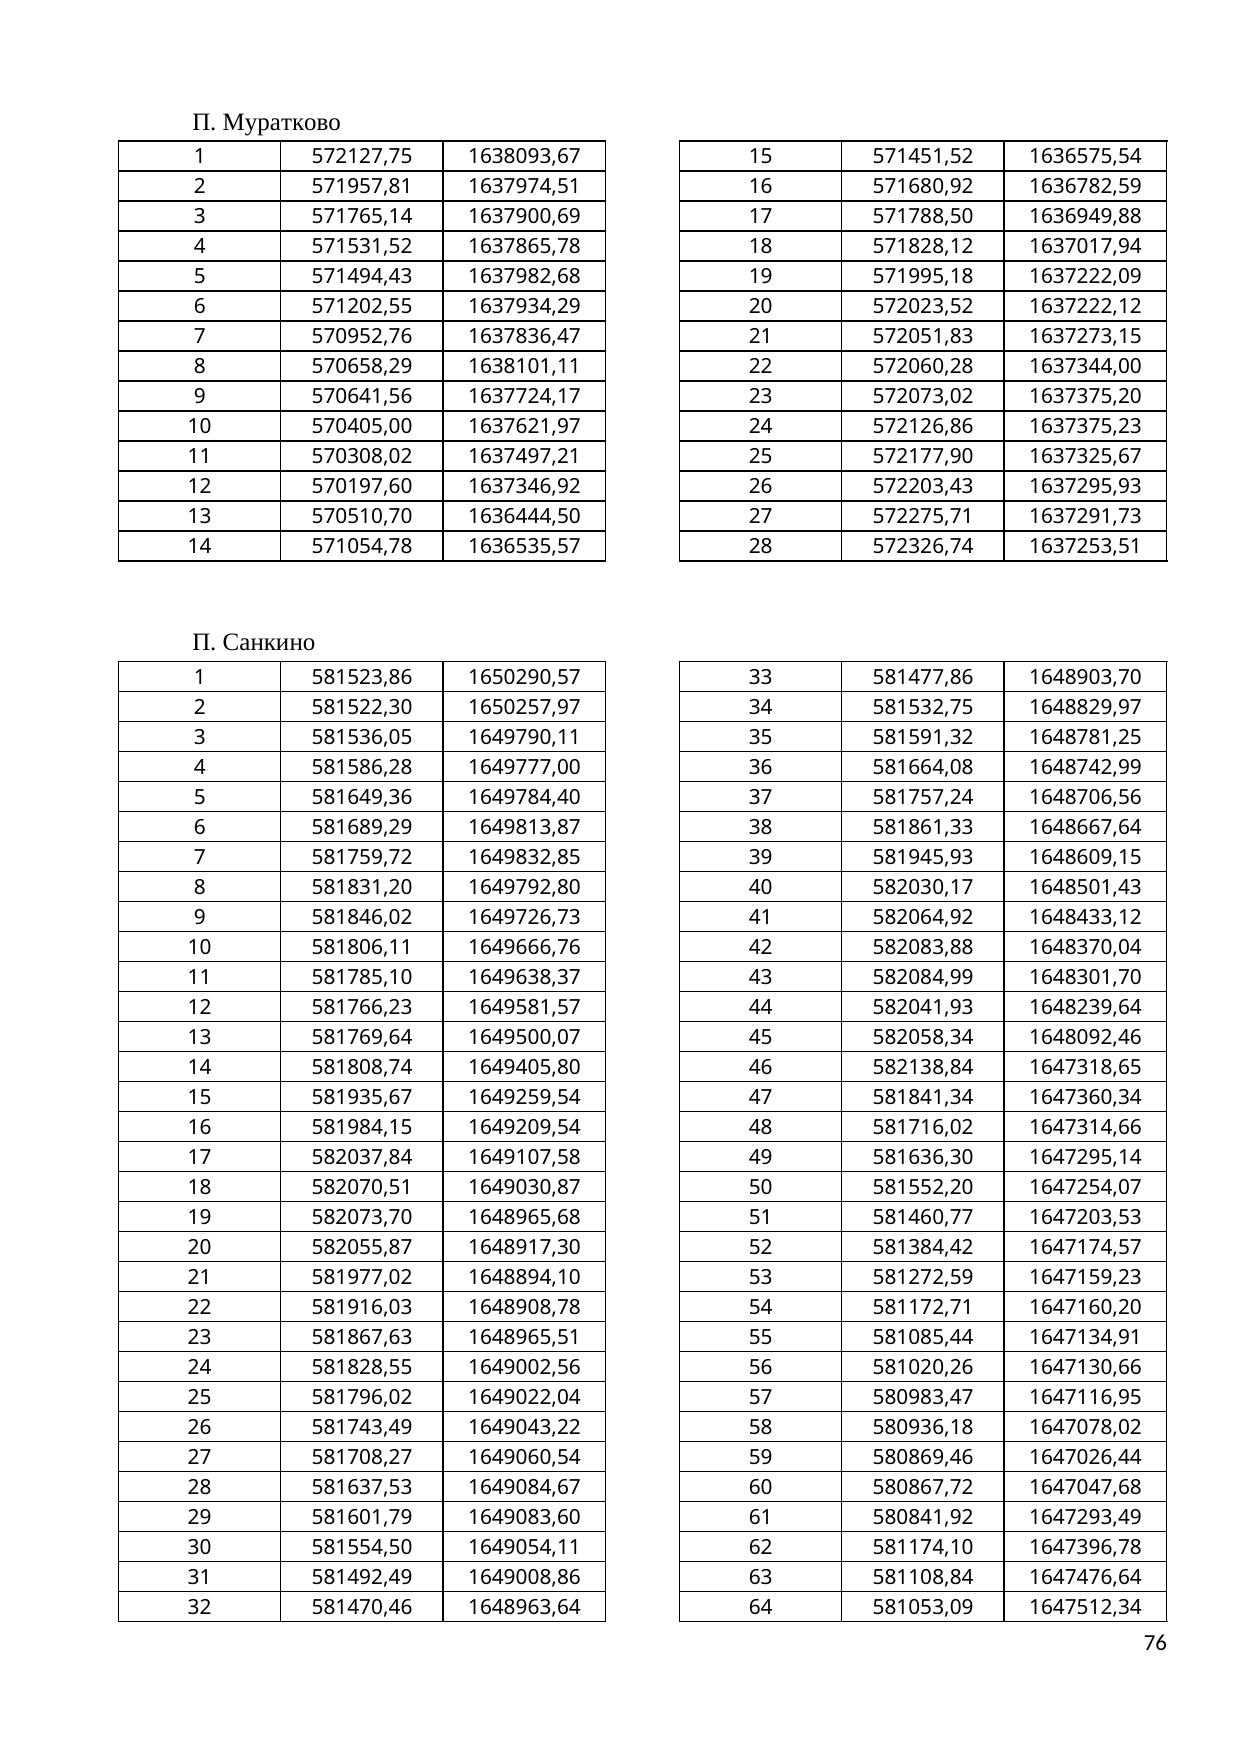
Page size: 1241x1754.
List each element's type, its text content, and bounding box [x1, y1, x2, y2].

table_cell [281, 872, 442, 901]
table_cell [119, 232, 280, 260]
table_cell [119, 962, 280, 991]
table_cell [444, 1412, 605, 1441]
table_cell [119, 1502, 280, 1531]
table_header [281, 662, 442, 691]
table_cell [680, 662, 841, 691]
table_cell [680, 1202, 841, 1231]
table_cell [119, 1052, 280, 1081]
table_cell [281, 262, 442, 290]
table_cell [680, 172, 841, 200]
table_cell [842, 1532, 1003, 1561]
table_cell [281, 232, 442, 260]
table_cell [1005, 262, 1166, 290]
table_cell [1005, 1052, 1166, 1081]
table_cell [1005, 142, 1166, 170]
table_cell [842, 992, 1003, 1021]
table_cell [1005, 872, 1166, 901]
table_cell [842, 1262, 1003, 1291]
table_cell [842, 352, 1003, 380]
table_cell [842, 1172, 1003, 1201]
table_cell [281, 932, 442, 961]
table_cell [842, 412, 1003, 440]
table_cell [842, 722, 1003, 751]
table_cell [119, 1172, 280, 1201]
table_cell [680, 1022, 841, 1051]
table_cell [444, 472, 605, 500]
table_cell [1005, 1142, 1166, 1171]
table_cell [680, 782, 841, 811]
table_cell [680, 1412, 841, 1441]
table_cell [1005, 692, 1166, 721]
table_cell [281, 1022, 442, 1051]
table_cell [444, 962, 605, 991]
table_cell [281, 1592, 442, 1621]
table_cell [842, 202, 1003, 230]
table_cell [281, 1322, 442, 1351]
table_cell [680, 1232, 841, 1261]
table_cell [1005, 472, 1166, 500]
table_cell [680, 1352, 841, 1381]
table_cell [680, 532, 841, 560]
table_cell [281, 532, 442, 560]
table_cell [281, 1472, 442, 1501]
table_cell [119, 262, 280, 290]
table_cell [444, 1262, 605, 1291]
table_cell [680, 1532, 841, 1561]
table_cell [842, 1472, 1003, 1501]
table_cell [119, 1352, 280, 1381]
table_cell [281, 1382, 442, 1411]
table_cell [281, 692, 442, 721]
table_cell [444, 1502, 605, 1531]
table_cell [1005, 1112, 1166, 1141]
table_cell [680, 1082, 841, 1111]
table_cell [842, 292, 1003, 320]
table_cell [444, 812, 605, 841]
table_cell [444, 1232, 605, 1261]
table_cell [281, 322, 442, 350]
text П. Муратково [118, 107, 1167, 136]
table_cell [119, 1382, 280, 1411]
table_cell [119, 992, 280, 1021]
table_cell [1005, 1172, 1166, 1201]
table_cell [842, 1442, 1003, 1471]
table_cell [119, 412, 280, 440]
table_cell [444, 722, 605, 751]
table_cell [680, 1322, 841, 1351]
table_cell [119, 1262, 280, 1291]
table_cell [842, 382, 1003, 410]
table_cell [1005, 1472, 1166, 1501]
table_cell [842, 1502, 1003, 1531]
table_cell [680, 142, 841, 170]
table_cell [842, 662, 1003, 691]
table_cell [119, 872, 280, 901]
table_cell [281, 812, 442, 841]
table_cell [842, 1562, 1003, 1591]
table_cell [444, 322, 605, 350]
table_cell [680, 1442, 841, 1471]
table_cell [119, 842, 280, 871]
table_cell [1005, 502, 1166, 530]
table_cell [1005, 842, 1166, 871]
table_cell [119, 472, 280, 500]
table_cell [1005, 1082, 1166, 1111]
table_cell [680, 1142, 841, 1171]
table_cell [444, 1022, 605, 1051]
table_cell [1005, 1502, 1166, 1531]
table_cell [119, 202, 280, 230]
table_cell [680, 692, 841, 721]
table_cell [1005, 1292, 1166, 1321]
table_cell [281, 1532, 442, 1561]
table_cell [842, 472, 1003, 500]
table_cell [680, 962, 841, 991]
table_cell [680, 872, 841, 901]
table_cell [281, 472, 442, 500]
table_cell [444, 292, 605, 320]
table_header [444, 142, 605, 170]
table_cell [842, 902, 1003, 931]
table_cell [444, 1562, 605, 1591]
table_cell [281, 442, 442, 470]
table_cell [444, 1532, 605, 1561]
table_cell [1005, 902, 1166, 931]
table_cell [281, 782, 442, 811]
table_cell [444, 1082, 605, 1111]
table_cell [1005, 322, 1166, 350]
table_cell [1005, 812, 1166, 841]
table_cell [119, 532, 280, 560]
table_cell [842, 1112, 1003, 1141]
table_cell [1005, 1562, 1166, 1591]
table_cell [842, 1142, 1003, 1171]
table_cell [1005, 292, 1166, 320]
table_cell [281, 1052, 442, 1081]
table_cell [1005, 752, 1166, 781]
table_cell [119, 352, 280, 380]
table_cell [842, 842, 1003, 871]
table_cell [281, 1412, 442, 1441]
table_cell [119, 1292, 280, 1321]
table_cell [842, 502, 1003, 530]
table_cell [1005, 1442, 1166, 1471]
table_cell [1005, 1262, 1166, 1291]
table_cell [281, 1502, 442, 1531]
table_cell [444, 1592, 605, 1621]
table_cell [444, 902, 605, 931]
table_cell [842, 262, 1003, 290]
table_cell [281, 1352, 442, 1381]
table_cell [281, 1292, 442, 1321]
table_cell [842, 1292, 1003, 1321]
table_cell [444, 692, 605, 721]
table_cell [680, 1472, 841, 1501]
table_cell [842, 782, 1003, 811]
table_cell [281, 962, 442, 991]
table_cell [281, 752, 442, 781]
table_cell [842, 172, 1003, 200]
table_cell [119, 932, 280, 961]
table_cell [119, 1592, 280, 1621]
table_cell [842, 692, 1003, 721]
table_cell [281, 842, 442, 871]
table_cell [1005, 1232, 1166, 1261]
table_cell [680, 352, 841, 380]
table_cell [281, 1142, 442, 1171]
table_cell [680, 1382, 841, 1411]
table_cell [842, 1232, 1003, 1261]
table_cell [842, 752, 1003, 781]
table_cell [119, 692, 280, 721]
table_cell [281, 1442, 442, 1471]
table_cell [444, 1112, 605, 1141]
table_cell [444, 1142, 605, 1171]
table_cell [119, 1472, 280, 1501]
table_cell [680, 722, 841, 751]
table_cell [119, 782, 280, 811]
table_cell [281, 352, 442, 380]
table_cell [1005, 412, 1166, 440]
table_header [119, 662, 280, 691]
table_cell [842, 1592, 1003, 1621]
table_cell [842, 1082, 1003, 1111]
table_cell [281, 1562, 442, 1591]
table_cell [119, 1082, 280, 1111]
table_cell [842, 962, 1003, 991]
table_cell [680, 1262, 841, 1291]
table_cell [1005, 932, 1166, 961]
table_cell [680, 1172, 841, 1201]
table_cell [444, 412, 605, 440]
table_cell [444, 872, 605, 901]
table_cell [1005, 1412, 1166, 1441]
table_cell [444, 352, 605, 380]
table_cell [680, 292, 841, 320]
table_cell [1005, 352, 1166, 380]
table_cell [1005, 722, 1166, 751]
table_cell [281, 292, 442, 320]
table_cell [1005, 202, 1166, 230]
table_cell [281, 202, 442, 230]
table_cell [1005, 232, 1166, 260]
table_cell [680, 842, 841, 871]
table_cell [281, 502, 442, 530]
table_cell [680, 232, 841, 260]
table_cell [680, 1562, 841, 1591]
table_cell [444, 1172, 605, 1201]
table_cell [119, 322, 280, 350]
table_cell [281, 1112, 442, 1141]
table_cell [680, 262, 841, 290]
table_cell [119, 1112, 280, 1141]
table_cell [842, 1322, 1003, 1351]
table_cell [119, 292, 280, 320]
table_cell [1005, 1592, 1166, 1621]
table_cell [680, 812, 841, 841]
text П. Санкино [118, 627, 1167, 656]
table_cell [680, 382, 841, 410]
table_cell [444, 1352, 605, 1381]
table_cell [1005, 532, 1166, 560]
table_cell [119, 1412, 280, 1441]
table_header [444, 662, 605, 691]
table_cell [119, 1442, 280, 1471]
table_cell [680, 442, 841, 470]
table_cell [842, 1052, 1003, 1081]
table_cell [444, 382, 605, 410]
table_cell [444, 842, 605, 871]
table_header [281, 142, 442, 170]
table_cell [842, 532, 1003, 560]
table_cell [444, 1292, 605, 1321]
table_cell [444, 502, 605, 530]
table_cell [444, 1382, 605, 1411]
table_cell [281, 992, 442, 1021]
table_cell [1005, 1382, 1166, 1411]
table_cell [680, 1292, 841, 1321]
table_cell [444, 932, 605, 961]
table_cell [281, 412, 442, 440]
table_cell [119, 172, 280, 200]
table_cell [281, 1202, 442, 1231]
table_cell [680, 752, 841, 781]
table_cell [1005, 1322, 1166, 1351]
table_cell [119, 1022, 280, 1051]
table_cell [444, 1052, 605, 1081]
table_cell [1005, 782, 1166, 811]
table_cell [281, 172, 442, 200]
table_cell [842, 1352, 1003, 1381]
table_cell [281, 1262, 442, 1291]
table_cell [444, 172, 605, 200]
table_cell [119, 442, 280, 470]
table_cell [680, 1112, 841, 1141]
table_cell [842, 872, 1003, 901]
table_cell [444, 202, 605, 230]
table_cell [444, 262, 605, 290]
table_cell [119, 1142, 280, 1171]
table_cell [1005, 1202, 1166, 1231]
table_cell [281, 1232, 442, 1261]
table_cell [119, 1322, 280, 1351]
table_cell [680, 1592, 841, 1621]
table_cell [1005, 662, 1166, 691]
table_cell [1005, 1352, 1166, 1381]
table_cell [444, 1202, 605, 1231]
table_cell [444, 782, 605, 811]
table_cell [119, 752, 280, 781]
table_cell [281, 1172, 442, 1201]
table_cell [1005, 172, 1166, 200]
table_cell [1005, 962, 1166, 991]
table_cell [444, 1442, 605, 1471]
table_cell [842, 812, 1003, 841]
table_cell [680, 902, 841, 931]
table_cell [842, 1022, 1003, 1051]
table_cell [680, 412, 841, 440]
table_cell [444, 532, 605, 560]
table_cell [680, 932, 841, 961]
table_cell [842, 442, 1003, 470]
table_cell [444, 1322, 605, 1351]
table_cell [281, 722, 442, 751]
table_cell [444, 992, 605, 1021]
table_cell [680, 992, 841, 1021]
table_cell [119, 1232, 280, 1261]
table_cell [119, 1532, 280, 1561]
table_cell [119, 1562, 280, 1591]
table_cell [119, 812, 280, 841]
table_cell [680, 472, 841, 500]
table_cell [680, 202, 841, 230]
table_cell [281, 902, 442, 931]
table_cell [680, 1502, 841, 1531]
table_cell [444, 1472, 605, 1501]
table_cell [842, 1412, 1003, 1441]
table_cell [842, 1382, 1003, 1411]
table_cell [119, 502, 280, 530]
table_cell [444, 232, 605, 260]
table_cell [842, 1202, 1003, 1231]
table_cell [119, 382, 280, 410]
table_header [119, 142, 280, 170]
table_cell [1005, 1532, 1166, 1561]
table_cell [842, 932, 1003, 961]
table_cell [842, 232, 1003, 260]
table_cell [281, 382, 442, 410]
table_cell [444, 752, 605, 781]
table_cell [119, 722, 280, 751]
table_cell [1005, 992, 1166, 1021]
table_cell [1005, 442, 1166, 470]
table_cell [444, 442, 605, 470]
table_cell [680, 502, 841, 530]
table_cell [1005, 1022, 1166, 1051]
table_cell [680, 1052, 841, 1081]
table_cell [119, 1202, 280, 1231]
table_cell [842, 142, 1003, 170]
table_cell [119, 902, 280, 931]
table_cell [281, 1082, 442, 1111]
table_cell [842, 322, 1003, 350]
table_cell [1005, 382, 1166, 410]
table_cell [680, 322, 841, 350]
